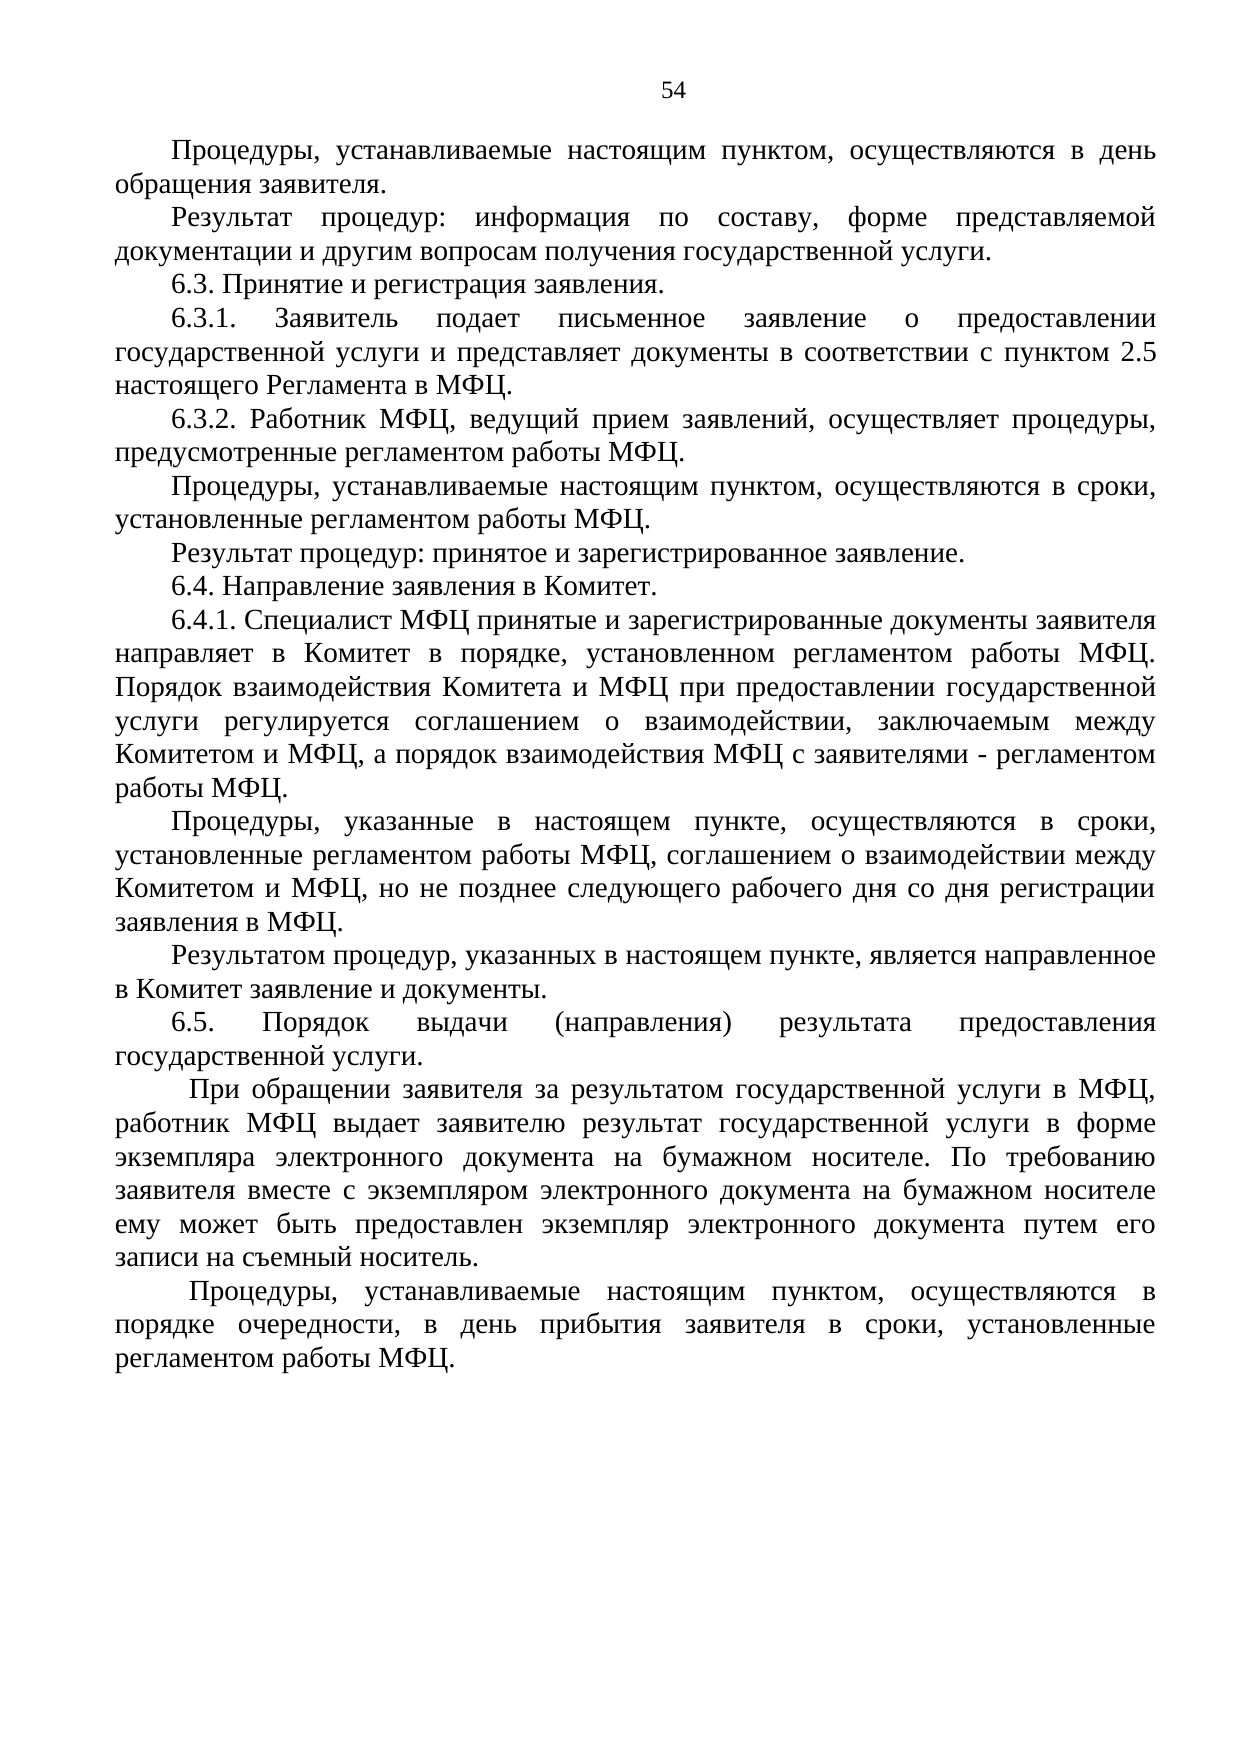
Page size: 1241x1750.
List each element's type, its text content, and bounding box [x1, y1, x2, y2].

text Результат процедур: принятое и зарегистрированное заявление. [114, 535, 1157, 568]
text 6.5. Порядок выдачи (направления) результата предоставления государственной услуги. [114, 1004, 1157, 1072]
text 6.3. Принятие и регистрация заявления. [114, 267, 1157, 300]
text Результатом процедур, указанных в настоящем пункте, является направленное в Комитет заявление и документы. [114, 937, 1157, 1004]
text 6.4.1. Специалист МФЦ принятые и зарегистрированные документы заявителя направляет в Комитет в порядке, установленном регламентом работы МФЦ. Порядок взаимодействия Комитета и МФЦ при предоставлении государственной услуги регулируется соглашением о взаимодействии, заключаемым между Комитетом и МФЦ, а порядок взаимодействия МФЦ с заявителями - регламентом работы МФЦ. [114, 602, 1157, 803]
text Процедуры, устанавливаемые настоящим пунктом, осуществляются в порядке очередности, в день прибытия заявителя в сроки, установленные регламентом работы МФЦ. [114, 1273, 1157, 1373]
text Процедуры, устанавливаемые настоящим пунктом, осуществляются в день обращения заявителя. [114, 132, 1157, 199]
text Процедуры, указанные в настоящем пункте, осуществляются в сроки, установленные регламентом работы МФЦ, соглашением о взаимодействии между Комитетом и МФЦ, но не позднее следующего рабочего дня со дня регистрации заявления в МФЦ. [114, 803, 1157, 937]
text Результат процедур: информация по составу, форме представляемой документации и другим вопросам получения государственной услуги. [114, 199, 1157, 267]
text Процедуры, устанавливаемые настоящим пунктом, осуществляются в сроки, установленные регламентом работы МФЦ. [114, 468, 1157, 535]
text 6.3.1. Заявитель подает письменное заявление о предоставлении государственной услуги и представляет документы в соответствии с пунктом 2.5 настоящего Регламента в МФЦ. [114, 300, 1157, 401]
text При обращении заявителя за результатом государственной услуги в МФЦ, работник МФЦ выдает заявителю результат государственной услуги в форме экземпляра электронного документа на бумажном носителе. По требованию заявителя вместе с экземпляром электронного документа на бумажном носителе ему может быть предоставлен экземпляр электронного документа путем его записи на съемный носитель. [114, 1072, 1157, 1273]
text 6.4. Направление заявления в Комитет. [114, 568, 1157, 602]
text 6.3.2. Работник МФЦ, ведущий прием заявлений, осуществляет процедуры, предусмотренные регламентом работы МФЦ. [114, 401, 1157, 468]
